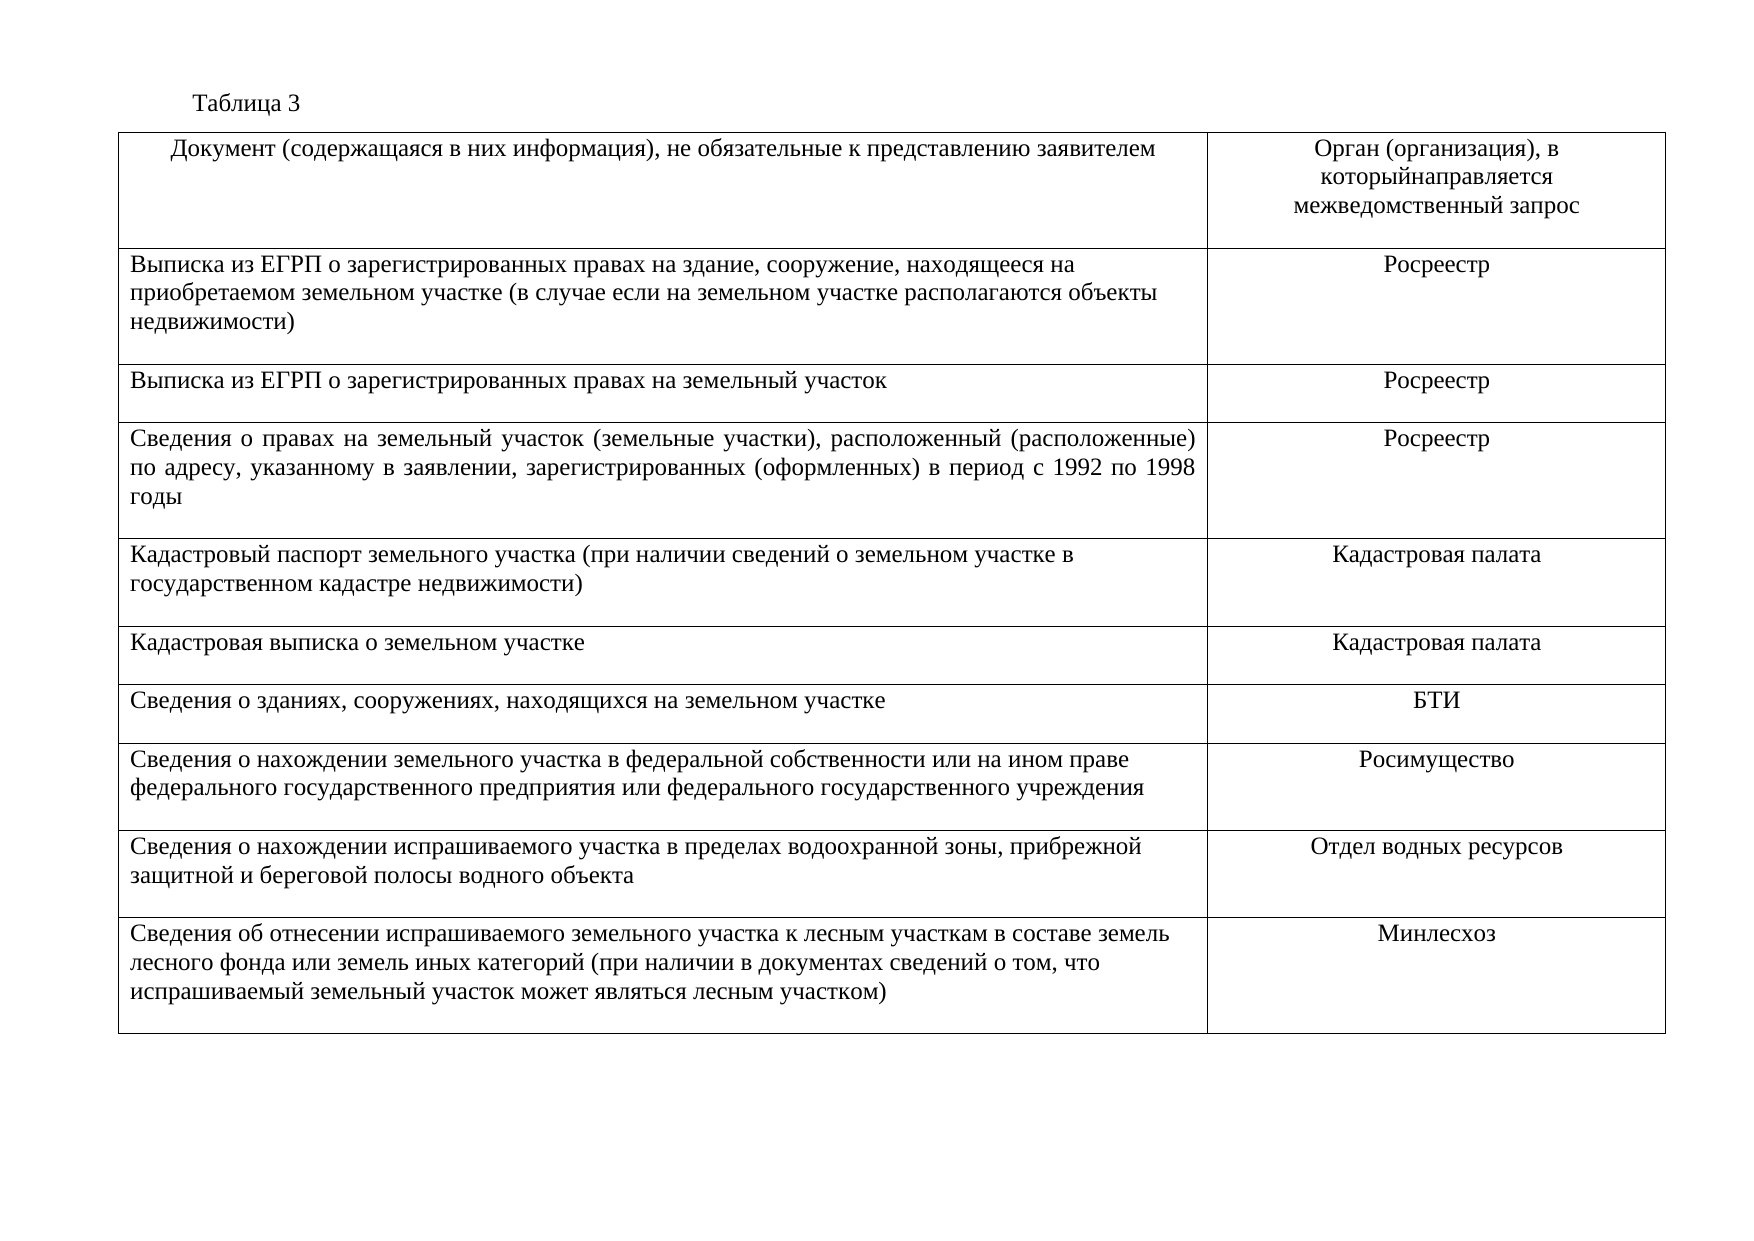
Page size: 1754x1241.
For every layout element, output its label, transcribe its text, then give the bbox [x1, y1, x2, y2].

table_cell Выписка из ЕГРП о зарегистрированных правах на здание, сооружение, находящееся на приобретаемом земельном участке (в случае если на земельном участке располагаются объекты недвижимости) [119, 249, 1207, 364]
table_cell Минлесхоз [1208, 918, 1665, 1033]
table_cell Росреестр [1208, 249, 1665, 364]
text Таблица 3 [118, 88, 1636, 117]
table_header Орган (организация), в которыйнаправляется межведомственный запрос [1208, 133, 1665, 248]
table_cell Сведения о нахождении испрашиваемого участка в пределах водоохранной зоны, прибрежной защитной и береговой полосы водного объекта [119, 831, 1207, 917]
table_cell Росимущество [1208, 744, 1665, 830]
table_cell Кадастровая выписка о земельном участке [119, 627, 1207, 684]
table_cell БТИ [1208, 685, 1665, 743]
table_cell Отдел водных ресурсов [1208, 831, 1665, 917]
table_cell Сведения об отнесении испрашиваемого земельного участка к лесным участкам в составе земель лесного фонда или земель иных категорий (при наличии в документах сведений о том, что испрашиваемый земельный участок может являться лесным участком) [119, 918, 1207, 1033]
table_cell Сведения о правах на земельный участок (земельные участки), расположенный (расположенные) по адресу, указанному в заявлении, зарегистрированных (оформленных) в период с 1992 по 1998 годы [119, 423, 1207, 538]
table_cell Кадастровая палата [1208, 539, 1665, 626]
table_cell Росреестр [1208, 365, 1665, 422]
table_cell Кадастровая палата [1208, 627, 1665, 684]
table_cell Росреестр [1208, 423, 1665, 538]
table_cell Сведения о зданиях, сооружениях, находящихся на земельном участке [119, 685, 1207, 743]
table_header Документ (содержащаяся в них информация), не обязательные к представлению заявителем [119, 133, 1207, 248]
table_cell Сведения о нахождении земельного участка в федеральной собственности или на ином праве федерального государственного предприятия или федерального государственного учреждения [119, 744, 1207, 830]
table_cell Кадастровый паспорт земельного участка (при наличии сведений о земельном участке в государственном кадастре недвижимости) [119, 539, 1207, 626]
table_cell Выписка из ЕГРП о зарегистрированных правах на земельный участок [119, 365, 1207, 422]
